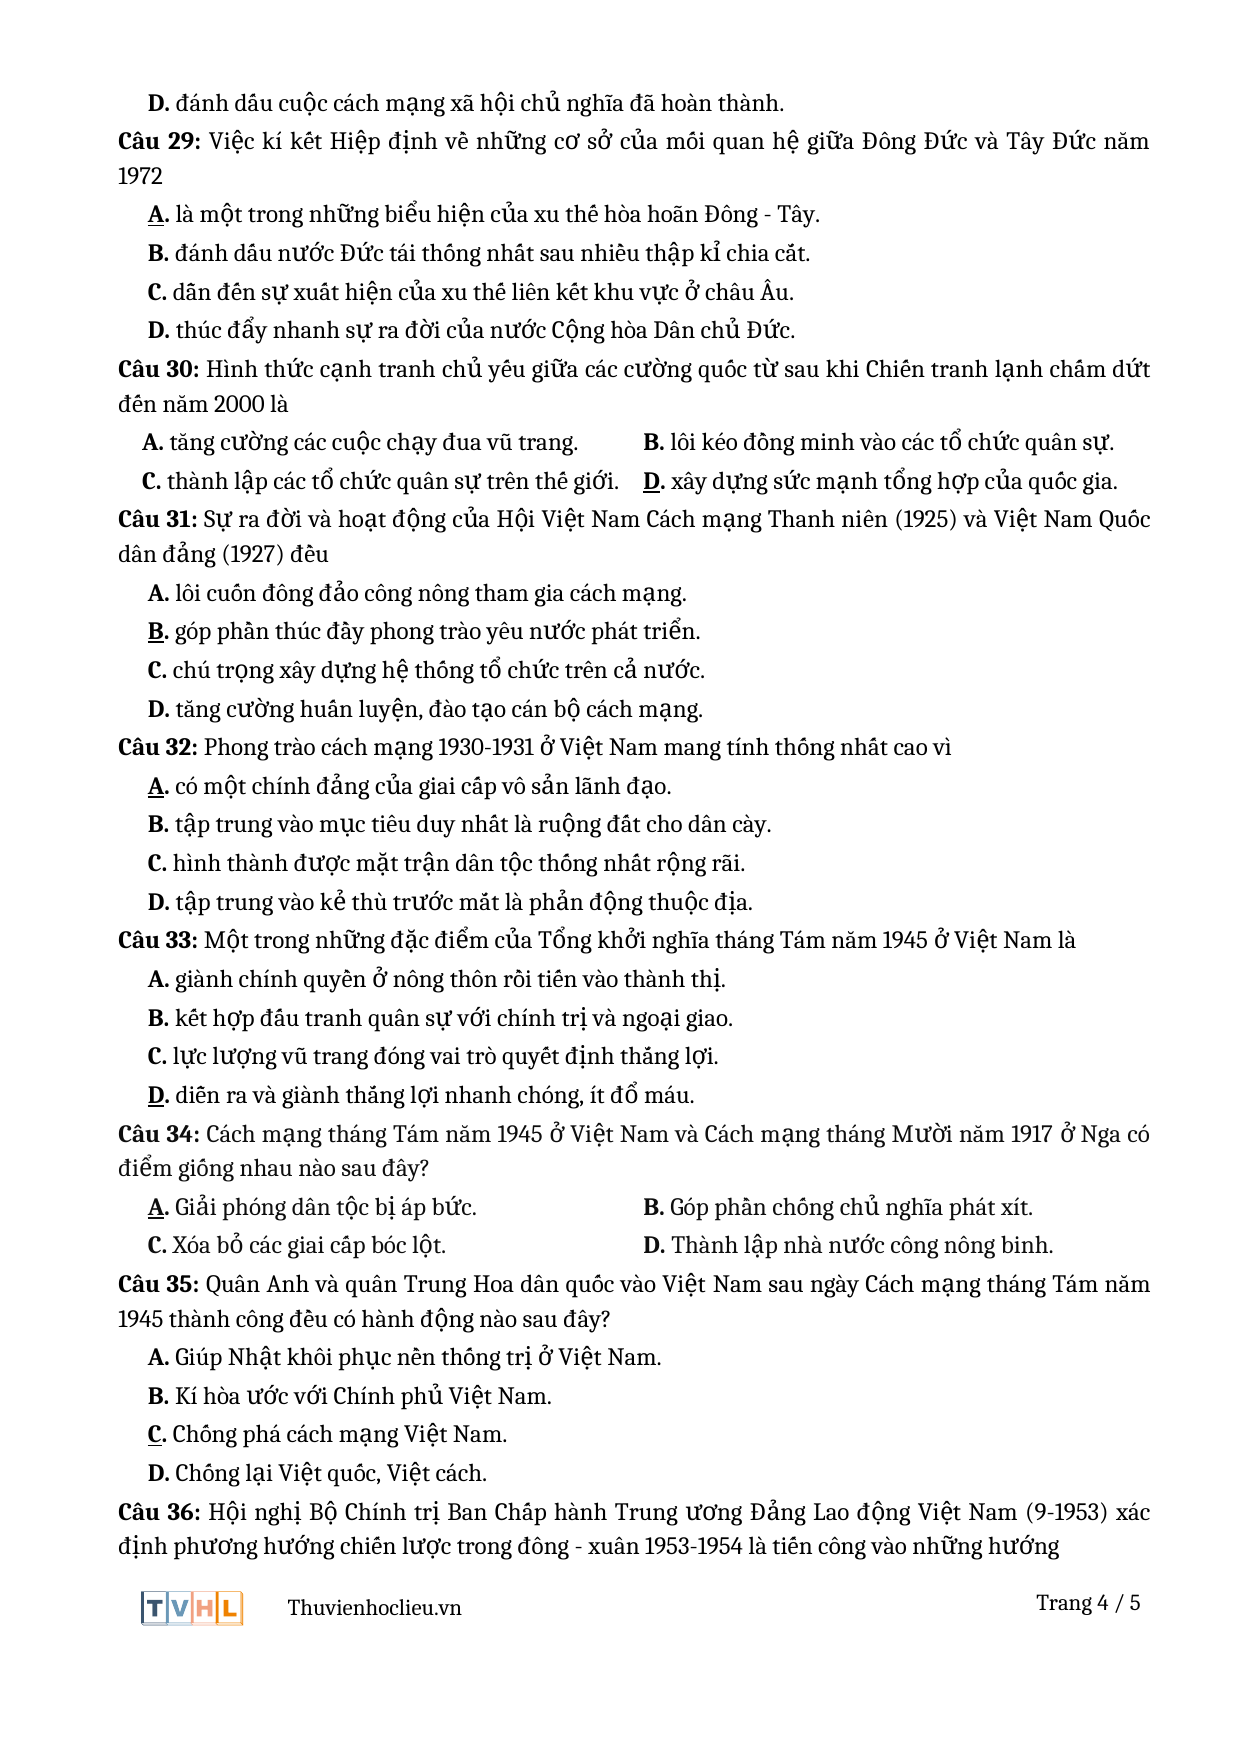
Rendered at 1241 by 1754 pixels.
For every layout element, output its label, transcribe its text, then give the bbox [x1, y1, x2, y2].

text C. chú trọng xây dựng hệ thống tổ chức trên cả nước. [148, 656, 1152, 684]
text Câu 33: Một trong những đặc điểm của Tổng khởi nghĩa tháng Tám năm 1945 ở Việt Nam là [118, 926, 1152, 955]
text C. Xóa bỏ các giai cấp bóc lột. D. Thành lập nhà nước công nông binh. [148, 1231, 1152, 1260]
text D. tập trung vào kẻ thù trước mắt là phản động thuộc địa. [148, 888, 1152, 916]
text D. thúc đẩy nhanh sự ra đời của nước Cộng hòa Dân chủ Đức. [148, 316, 1152, 345]
text Câu 34: Cách mạng tháng Tám năm 1945 ở Việt Nam và Cách mạng tháng Mười năm 1917 ở Nga có điểm giống nhau nào sau đây? [118, 1119, 1152, 1183]
text D. tăng cường huấn luyện, đào tạo cán bộ cách mạng. [148, 694, 1152, 723]
text C. Chống phá cách mạng Việt Nam. [148, 1420, 1152, 1449]
text Câu 32: Phong trào cách mạng 1930-1931 ở Việt Nam mang tính thống nhất cao vì [118, 733, 1152, 762]
text B. tập trung vào mục tiêu duy nhất là ruộng đất cho dân cày. [148, 810, 1152, 839]
picture [140, 1589, 244, 1627]
text B. Kí hòa ước với Chính phủ Việt Nam. [148, 1382, 1152, 1411]
text C. hình thành được mặt trận dân tộc thống nhất rộng rãi. [148, 849, 1152, 878]
text C. lực lượng vũ trang đóng vai trò quyết định thắng lợi. [148, 1042, 1152, 1071]
text C. dẫn đến sự xuất hiện của xu thế liên kết khu vực ở châu Âu. [148, 278, 1152, 306]
text A. có một chính đảng của giai cấp vô sản lãnh đạo. [148, 772, 1152, 801]
text Câu 30: Hình thức cạnh tranh chủ yếu giữa các cường quốc từ sau khi Chiến tranh lạnh chấm dứt đến năm 2000 là [118, 355, 1152, 418]
text A. Giải phóng dân tộc bị áp bức. B. Góp phần chống chủ nghĩa phát xít. [148, 1193, 1152, 1221]
text Câu 31: Sự ra đời và hoạt động của Hội Việt Nam Cách mạng Thanh niên (1925) và Việt Nam Quốc dân đảng (1927) đều [118, 505, 1152, 569]
text A. lôi cuốn đông đảo công nông tham gia cách mạng. [148, 578, 1152, 607]
text B. kết hợp đấu tranh quân sự với chính trị và ngoại giao. [148, 1004, 1152, 1032]
text A. Giúp Nhật khôi phục nền thống trị ở Việt Nam. [148, 1343, 1152, 1372]
text A. giành chính quyền ở nông thôn rồi tiến vào thành thị. [148, 965, 1152, 994]
text Câu 36: Hội nghị Bộ Chính trị Ban Chấp hành Trung ương Đảng Lao động Việt Nam (9-1953) xác định phương hướng chiến lược trong đông - xuân 1953-1954 là tiến công vào những hướng [118, 1498, 1152, 1561]
text A. là một trong những biểu hiện của xu thế hòa hoãn Đông - Tây. [148, 200, 1152, 229]
text D. đánh dấu cuộc cách mạng xã hội chủ nghĩa đã hoàn thành. [148, 89, 1152, 117]
text C. thành lập các tổ chức quân sự trên thế giới. D. xây dựng sức mạnh tổng hợp của quốc gia. [142, 467, 1152, 496]
text D. Chống lại Việt quốc, Việt cách. [148, 1459, 1152, 1488]
text D. diễn ra và giành thắng lợi nhanh chóng, ít đổ máu. [148, 1081, 1152, 1110]
text B. đánh dấu nước Đức tái thống nhất sau nhiều thập kỉ chia cắt. [148, 239, 1152, 268]
text A. tăng cường các cuộc chạy đua vũ trang. B. lôi kéo đồng minh vào các tổ chức quân sự. [142, 428, 1152, 457]
text Câu 35: Quân Anh và quân Trung Hoa dân quốc vào Việt Nam sau ngày Cách mạng tháng Tám năm 1945 thành công đều có hành động nào sau đây? [118, 1270, 1152, 1333]
text B. góp phần thúc đầy phong trào yêu nước phát triển. [148, 617, 1152, 646]
text Câu 29: Việc kí kết Hiệp định về những cơ sở của mối quan hệ giữa Đông Đức và Tây Đức năm 1972 [118, 127, 1152, 191]
